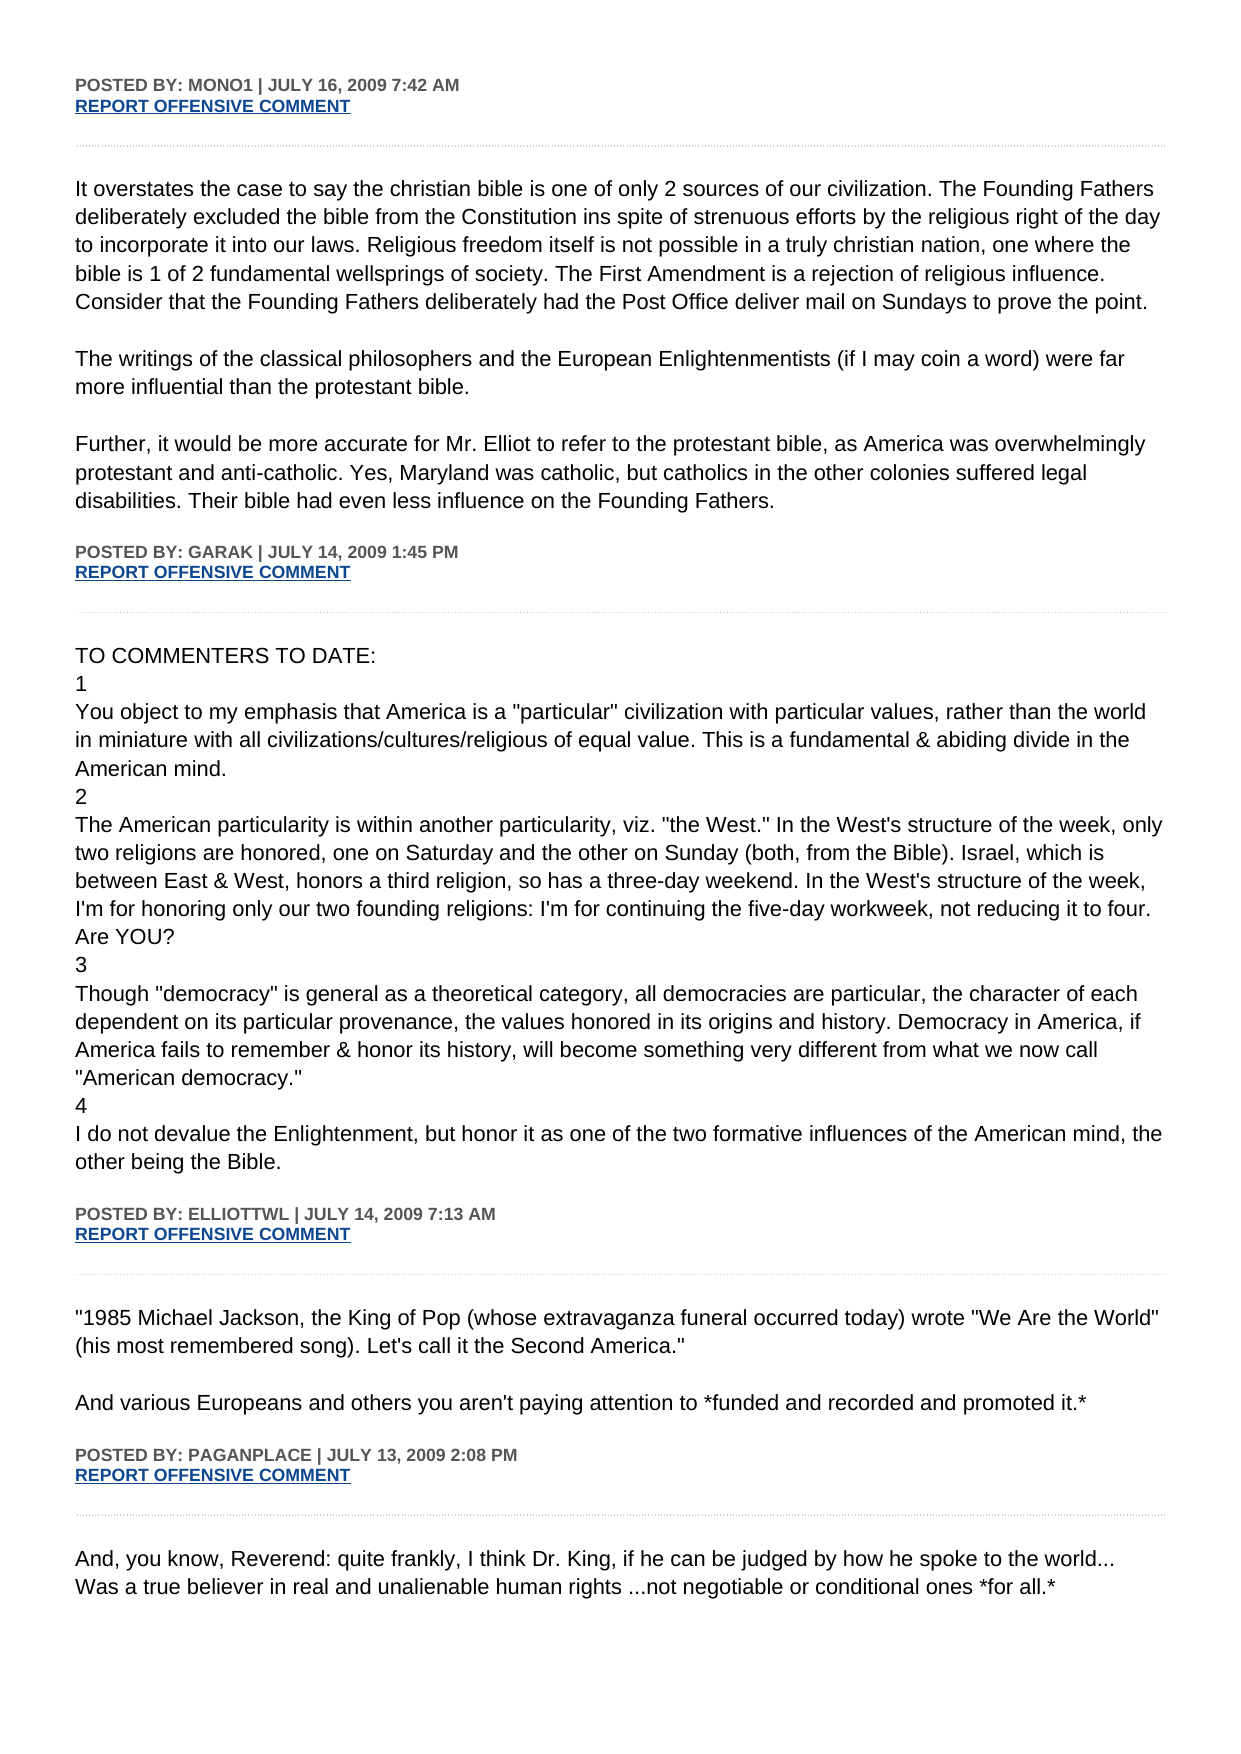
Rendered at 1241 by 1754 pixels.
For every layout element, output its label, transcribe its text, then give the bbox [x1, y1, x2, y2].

text And, you know, Reverend: quite frankly, I think Dr. King, if he can be judged by how he spoke to the world... Was a true believer in real and unalienable human rights ...not negotiable or conditional ones *for all.* [75, 1542, 1165, 1599]
text "1985 Michael Jackson, the King of Pop (whose extravaganza funeral occurred today) wrote "We Are the World" (his most remembered song). Let's call it the Second America." [75, 1302, 1165, 1358]
text It overstates the case to say the christian bible is one of only 2 sources of our civilization. The Founding Fathers deliberately excluded the bible from the Constitution ins spite of strenuous efforts by the religious right of the day to incorporate it into our laws. Religious freedom itself is not possible in a truly christian nation, one where the bible is 1 of 2 fundamental wellsprings of society. The First Amendment is a rejection of religious influence. Consider that the Founding Fathers deliberately had the Post Office deliver mail on Sundays to prove the point. [75, 173, 1165, 314]
text TO COMMENTERS TO DATE: 1 You object to my emphasis that America is a "particular" civilization with particular values, rather than the world in miniature with all civilizations/cultures/religious of equal value. This is a fundamental & abiding divide in the American mind. 2 The American particularity is within another particularity, viz. "the West." In the West's structure of the week, only two religions are honored, one on Saturday and the other on Sunday (both, from the Bible). Israel, which is between East & West, honors a third religion, so has a three-day weekend. In the West's structure of the week, I'm for honoring only our two founding religions: I'm for continuing the five-day workweek, not reducing it to four. Are YOU? 3 Though "democracy" is general as a theoretical category, all democracies are particular, the character of each dependent on its particular provenance, the values honored in its origins and history. Democracy in America, if America fails to remember & honor its history, will become something very different from what we now call "American democracy." 4 I do not devalue the Enlightenment, but honor it as one of the two formative influences of the American mind, the other being the Bible. [75, 640, 1165, 1174]
text Further, it would be more accurate for Mr. Elliot to refer to the protestant bible, as America was overwhelmingly protestant and anti-catholic. Yes, Maryland was catholic, but catholics in the other colonies suffered legal disabilities. Their bible had even less influence on the Founding Fathers. [75, 428, 1165, 513]
text POSTED BY: ELLIOTTWL | JULY 14, 2009 7:13 AM REPORT OFFENSIVE COMMENT [75, 1203, 1165, 1275]
text And various Europeans and others you aren't paying attention to *funded and recorded and promoted it.* [75, 1387, 1165, 1415]
text The writings of the classical philosophers and the European Enlightenmentists (if I may coin a word) were far more influential than the protestant bible. [75, 343, 1165, 399]
text POSTED BY: PAGANPLACE | JULY 13, 2009 2:08 PM REPORT OFFENSIVE COMMENT [75, 1444, 1165, 1516]
text POSTED BY: GARAK | JULY 14, 2009 1:45 PM REPORT OFFENSIVE COMMENT [75, 542, 1165, 613]
text POSTED BY: MONO1 | JULY 16, 2009 7:42 AM REPORT OFFENSIVE COMMENT [75, 75, 1165, 147]
